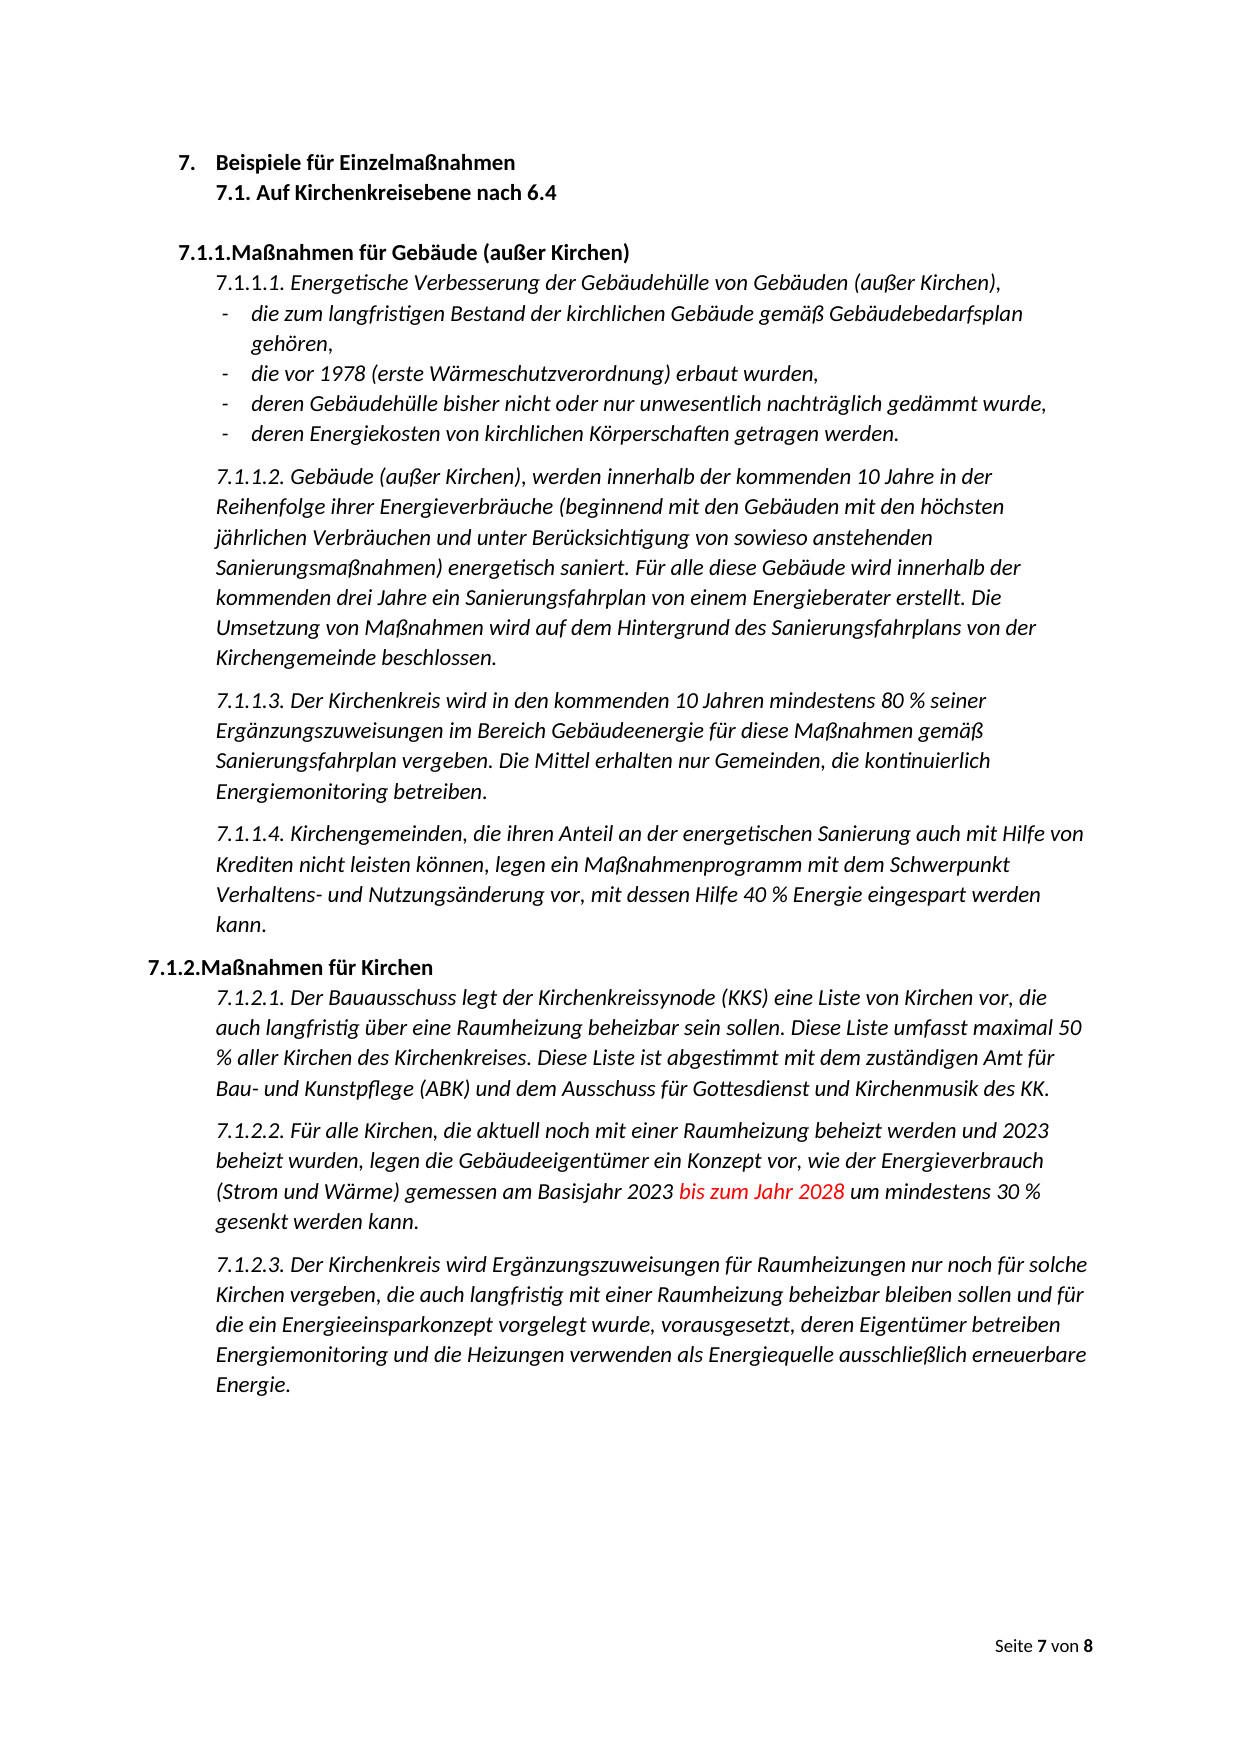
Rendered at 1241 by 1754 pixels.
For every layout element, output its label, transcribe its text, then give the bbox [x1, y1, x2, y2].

list 7.1.1.1. Energetische Verbesserung der Gebäudehülle von Gebäuden (außer Kirchen), [216, 268, 1093, 297]
list deren Energiekosten von kirchlichen Körperschaften getragen werden. [221, 419, 1093, 448]
text 7.1.2.Maßnahmen für Kirchen [148, 953, 1093, 981]
list 7.1. Auf Kirchenkreisebene nach 6.4 [216, 178, 1093, 206]
list 7.1.1.2. Gebäude (außer Kirchen), werden innerhalb der kommenden 10 Jahre in der Reihenfolge ihrer Energieverbräuche (beginnend mit den Gebäuden mit den höchsten jährlichen Verbräuchen und unter Berücksichtigung von sowieso anstehenden Sanierungsmaßnahmen) energetisch saniert. Für alle diese Gebäude wird innerhalb der kommenden drei Jahre ein Sanierungsfahrplan von einem Energieberater erstellt. Die Umsetzung von Maßnahmen wird auf dem Hintergrund des Sanierungsfahrplans von der Kirchengemeinde beschlossen. [216, 462, 1093, 672]
list 7.1.1.Maßnahmen für Gebäude (außer Kirchen) [178, 238, 1093, 266]
list 7.1.1.4. Kirchengemeinden, die ihren Anteil an der energetischen Sanierung auch mit Hilfe von Krediten nicht leisten können, legen ein Maßnahmenprogramm mit dem Schwerpunkt Verhaltens- und Nutzungsänderung vor, mit dessen Hilfe 40 % Energie eingespart werden kann. [216, 819, 1093, 938]
list 7.1.2.2. Für alle Kirchen, die aktuell noch mit einer Raumheizung beheizt werden und 2023 beheizt wurden, legen die Gebäudeeigentümer ein Konzept vor, wie der Energieverbrauch (Strom und Wärme) gemessen am Basisjahr 2023 bis zum Jahr 2028 um mindestens 30 % gesenkt werden kann. [216, 1116, 1093, 1235]
list 7.1.2.3. Der Kirchenkreis wird Ergänzungszuweisungen für Raumheizungen nur noch für solche Kirchen vergeben, die auch langfristig mit einer Raumheizung beheizbar bleiben sollen und für die ein Energieeinsparkonzept vorgelegt wurde, vorausgesetzt, deren Eigentümer betreiben Energiemonitoring und die Heizungen verwenden als Energiequelle ausschließlich erneuerbare Energie. [216, 1250, 1093, 1399]
list 7.1.1.3. Der Kirchenkreis wird in den kommenden 10 Jahren mindestens 80 % seiner Ergänzungszuweisungen im Bereich Gebäudeenergie für diese Maßnahmen gemäß Sanierungsfahrplan vergeben. Die Mittel erhalten nur Gemeinden, die kontinuierlich Energiemonitoring betreiben. [216, 686, 1093, 805]
list deren Gebäudehülle bisher nicht oder nur unwesentlich nachträglich gedämmt wurde, [221, 389, 1093, 417]
list Beispiele für Einzelmaßnahmen [178, 148, 1093, 176]
list die vor 1978 (erste Wärmeschutzverordnung) erbaut wurden, [221, 359, 1093, 387]
list die zum langfristigen Bestand der kirchlichen Gebäude gemäß Gebäudebedarfsplan gehören, [221, 299, 1093, 357]
list 7.1.2.1. Der Bauausschuss legt der Kirchenkreissynode (KKS) eine Liste von Kirchen vor, die auch langfristig über eine Raumheizung beheizbar sein sollen. Diese Liste umfasst maximal 50 % aller Kirchen des Kirchenkreises. Diese Liste ist abgestimmt mit dem zuständigen Amt für Bau- und Kunstpflege (ABK) und dem Ausschuss für Gottesdienst und Kirchenmusik des KK. [216, 983, 1093, 1102]
